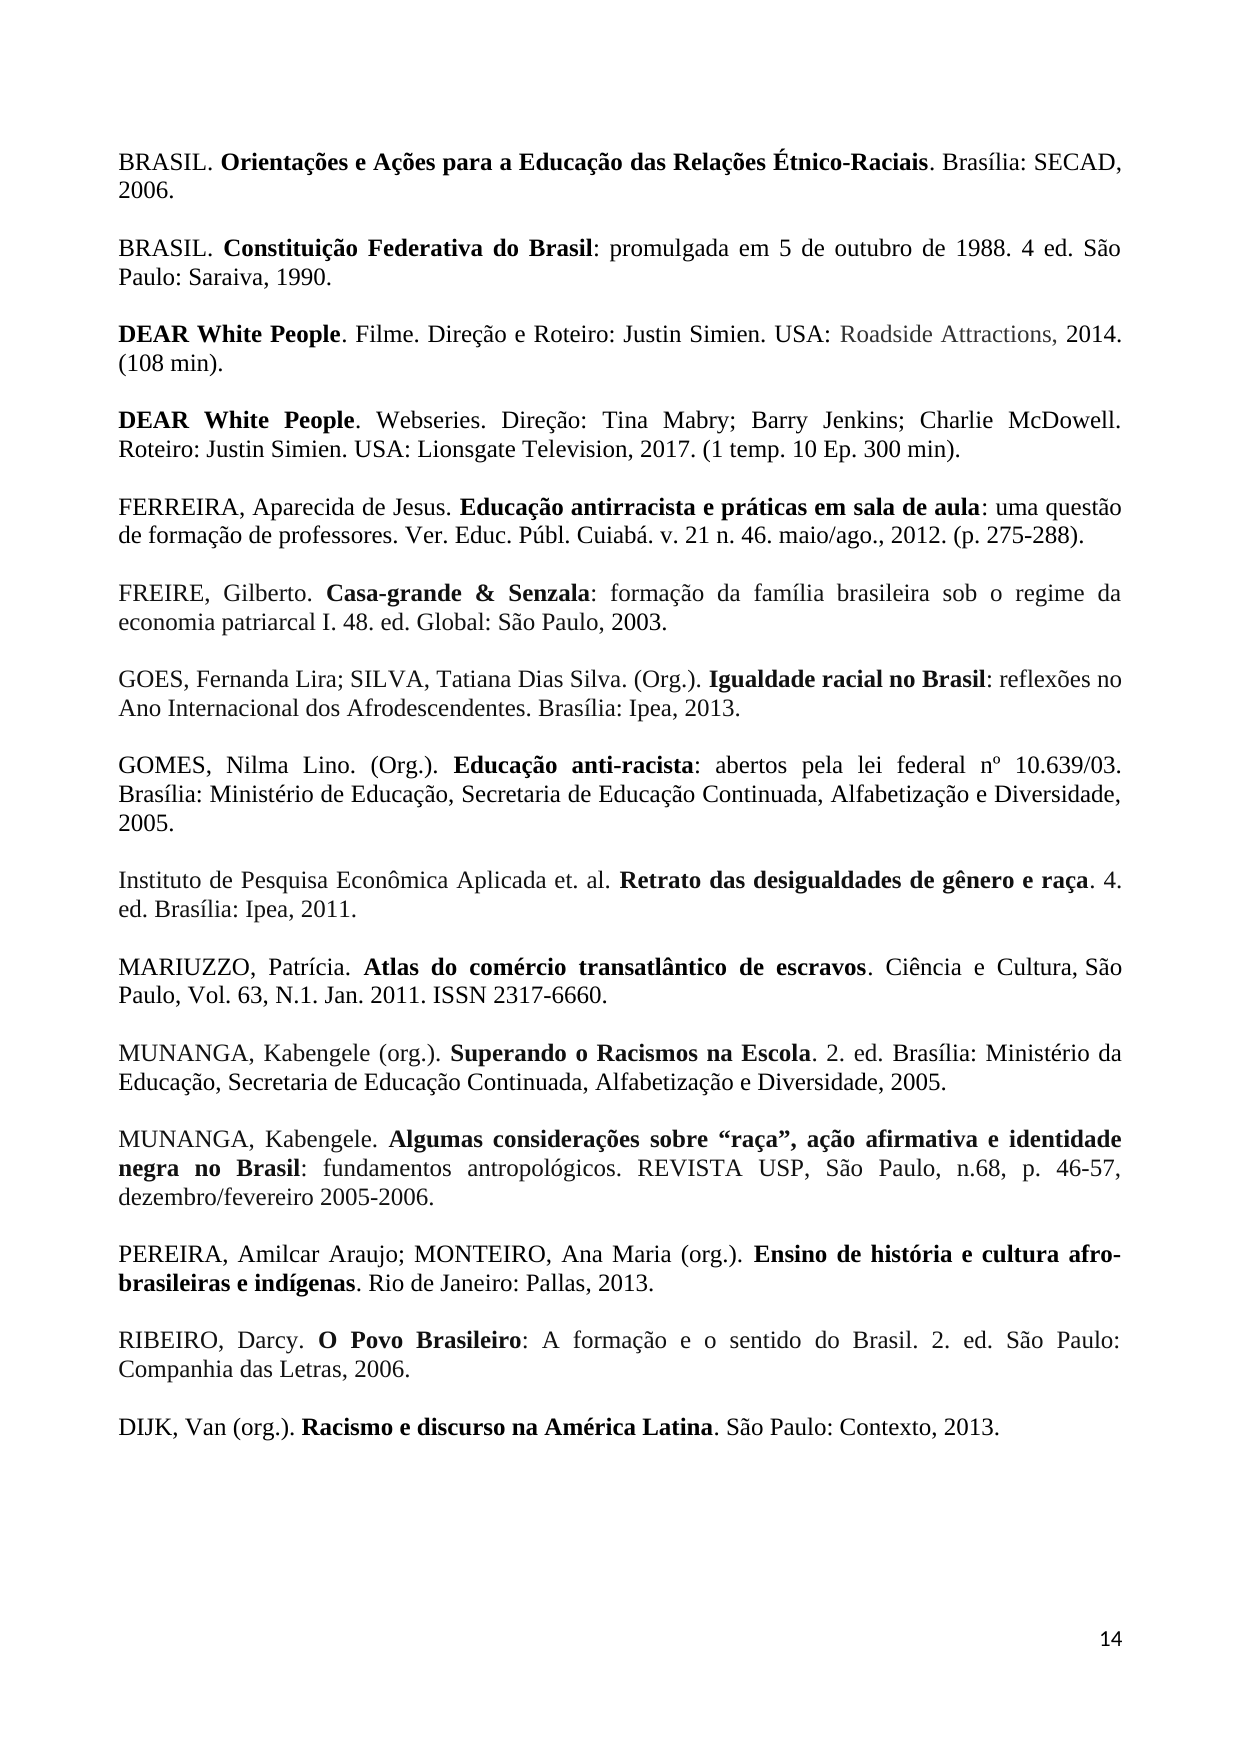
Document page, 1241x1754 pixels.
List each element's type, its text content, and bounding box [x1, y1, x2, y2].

text FREIRE, Gilberto. Casa-grande & Senzala: formação da família brasileira sob o regime da economia patriarcal I. 48. ed. Global: São Paulo, 2003. [118, 578, 1122, 636]
text GOMES, Nilma Lino. (Org.). Educação anti-racista: abertos pela lei federal nº 10.639/03. Brasília: Ministério de Educação, Secretaria de Educação Continuada, Alfabetização e Diversidade, 2005. [118, 751, 1122, 837]
text PEREIRA, Amilcar Araujo; MONTEIRO, Ana Maria (org.). Ensino de história e cultura afro-brasileiras e indígenas. Rio de Janeiro: Pallas, 2013. [118, 1239, 1122, 1297]
text MARIUZZO, Patrícia. Atlas do comércio transatlântico de escravos. Ciência e Cultura, São Paulo, Vol. 63, N.1. Jan. 2011. ISSN 2317-6660. [118, 952, 1122, 1009]
text GOES, Fernanda Lira; SILVA, Tatiana Dias Silva. (Org.). Igualdade racial no Brasil: reflexões no Ano Internacional dos Afrodescendentes. Brasília: Ipea, 2013. [118, 664, 1122, 722]
text RIBEIRO, Darcy. O Povo Brasileiro: A formação e o sentido do Brasil. 2. ed. São Paulo: Companhia das Letras, 2006. [118, 1326, 1122, 1383]
text FERREIRA, Aparecida de Jesus. Educação antirracista e práticas em sala de aula: uma questão de formação de professores. Ver. Educ. Públ. Cuiabá. v. 21 n. 46. maio/ago., 2012. (p. 275-288). [118, 492, 1122, 549]
text DEAR White People. Webseries. Direção: Tina Mabry; Barry Jenkins; Charlie McDowell. Roteiro: Justin Simien. USA: Lionsgate Television, 2017. (1 temp. 10 Ep. 300 min). [118, 406, 1122, 463]
text BRASIL. Orientações e Ações para a Educação das Relações Étnico-Raciais. Brasília: SECAD, 2006. [118, 147, 1122, 204]
text DIJK, Van (org.). Racismo e discurso na América Latina. São Paulo: Contexto, 2013. [118, 1412, 1122, 1441]
text MUNANGA, Kabengele (org.). Superando o Racismos na Escola. 2. ed. Brasília: Ministério da Educação, Secretaria de Educação Continuada, Alfabetização e Diversidade, 2005. [118, 1038, 1122, 1096]
text BRASIL. Constituição Federativa do Brasil: promulgada em 5 de outubro de 1988. 4 ed. São Paulo: Saraiva, 1990. [118, 233, 1122, 291]
text MUNANGA, Kabengele. Algumas considerações sobre “raça”, ação afirmativa e identidade negra no Brasil: fundamentos antropológicos. REVISTA USP, São Paulo, n.68, p. 46-57, dezembro/fevereiro 2005-2006. [118, 1124, 1122, 1211]
text DEAR White People. Filme. Direção e Roteiro: Justin Simien. USA: Roadside Attractions, 2014. (108 min). [118, 319, 1122, 377]
text Instituto de Pesquisa Econômica Aplicada et. al. Retrato das desigualdades de gênero e raça. 4. ed. Brasília: Ipea, 2011. [118, 866, 1122, 923]
